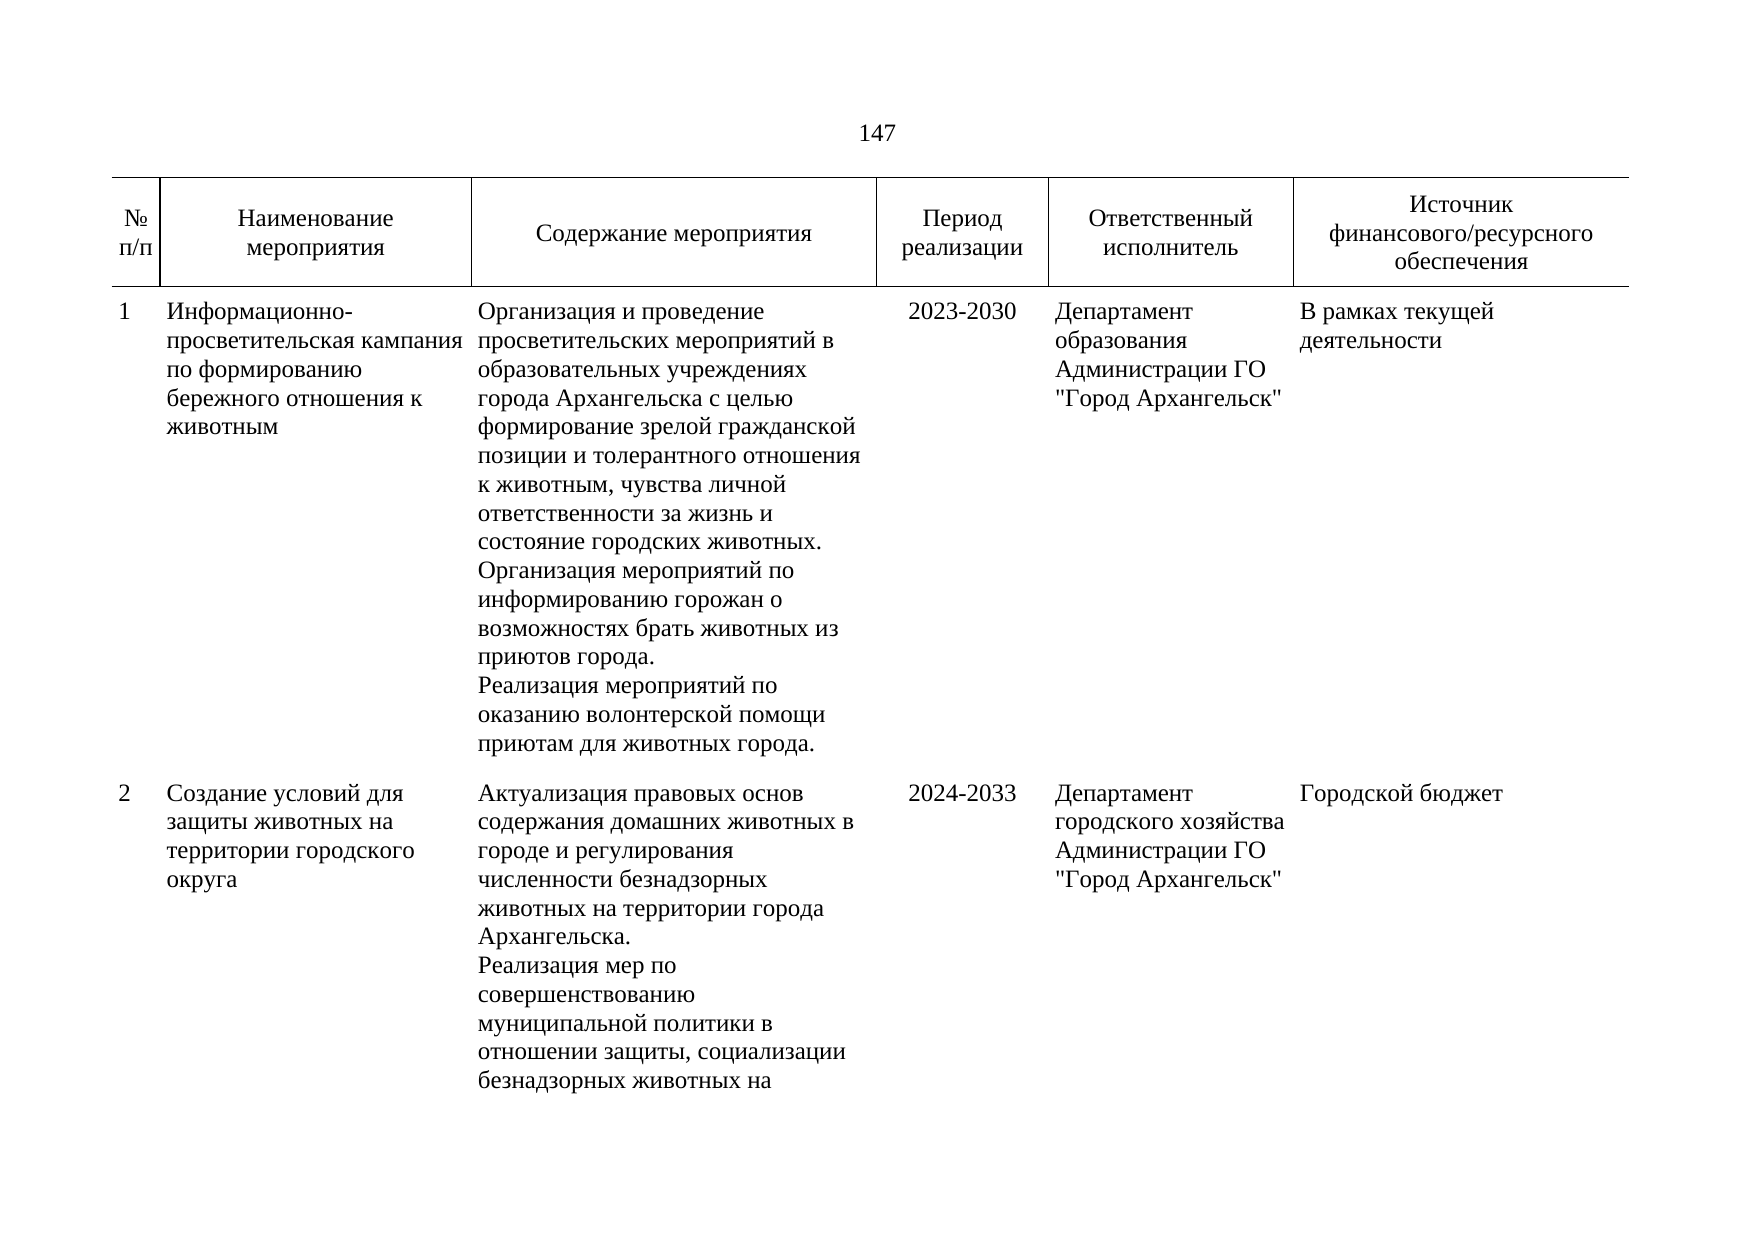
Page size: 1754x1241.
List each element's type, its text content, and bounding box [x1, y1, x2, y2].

table_header Источник финансового/ресурсного обеспечения [1294, 178, 1629, 286]
table_header Ответственный исполнитель [1049, 178, 1293, 286]
table_header Период реализации [877, 178, 1048, 286]
table_header Наименование мероприятия [161, 178, 471, 286]
table_header № п/п [112, 178, 159, 286]
table_header Содержание мероприятия [472, 178, 876, 286]
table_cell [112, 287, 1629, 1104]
